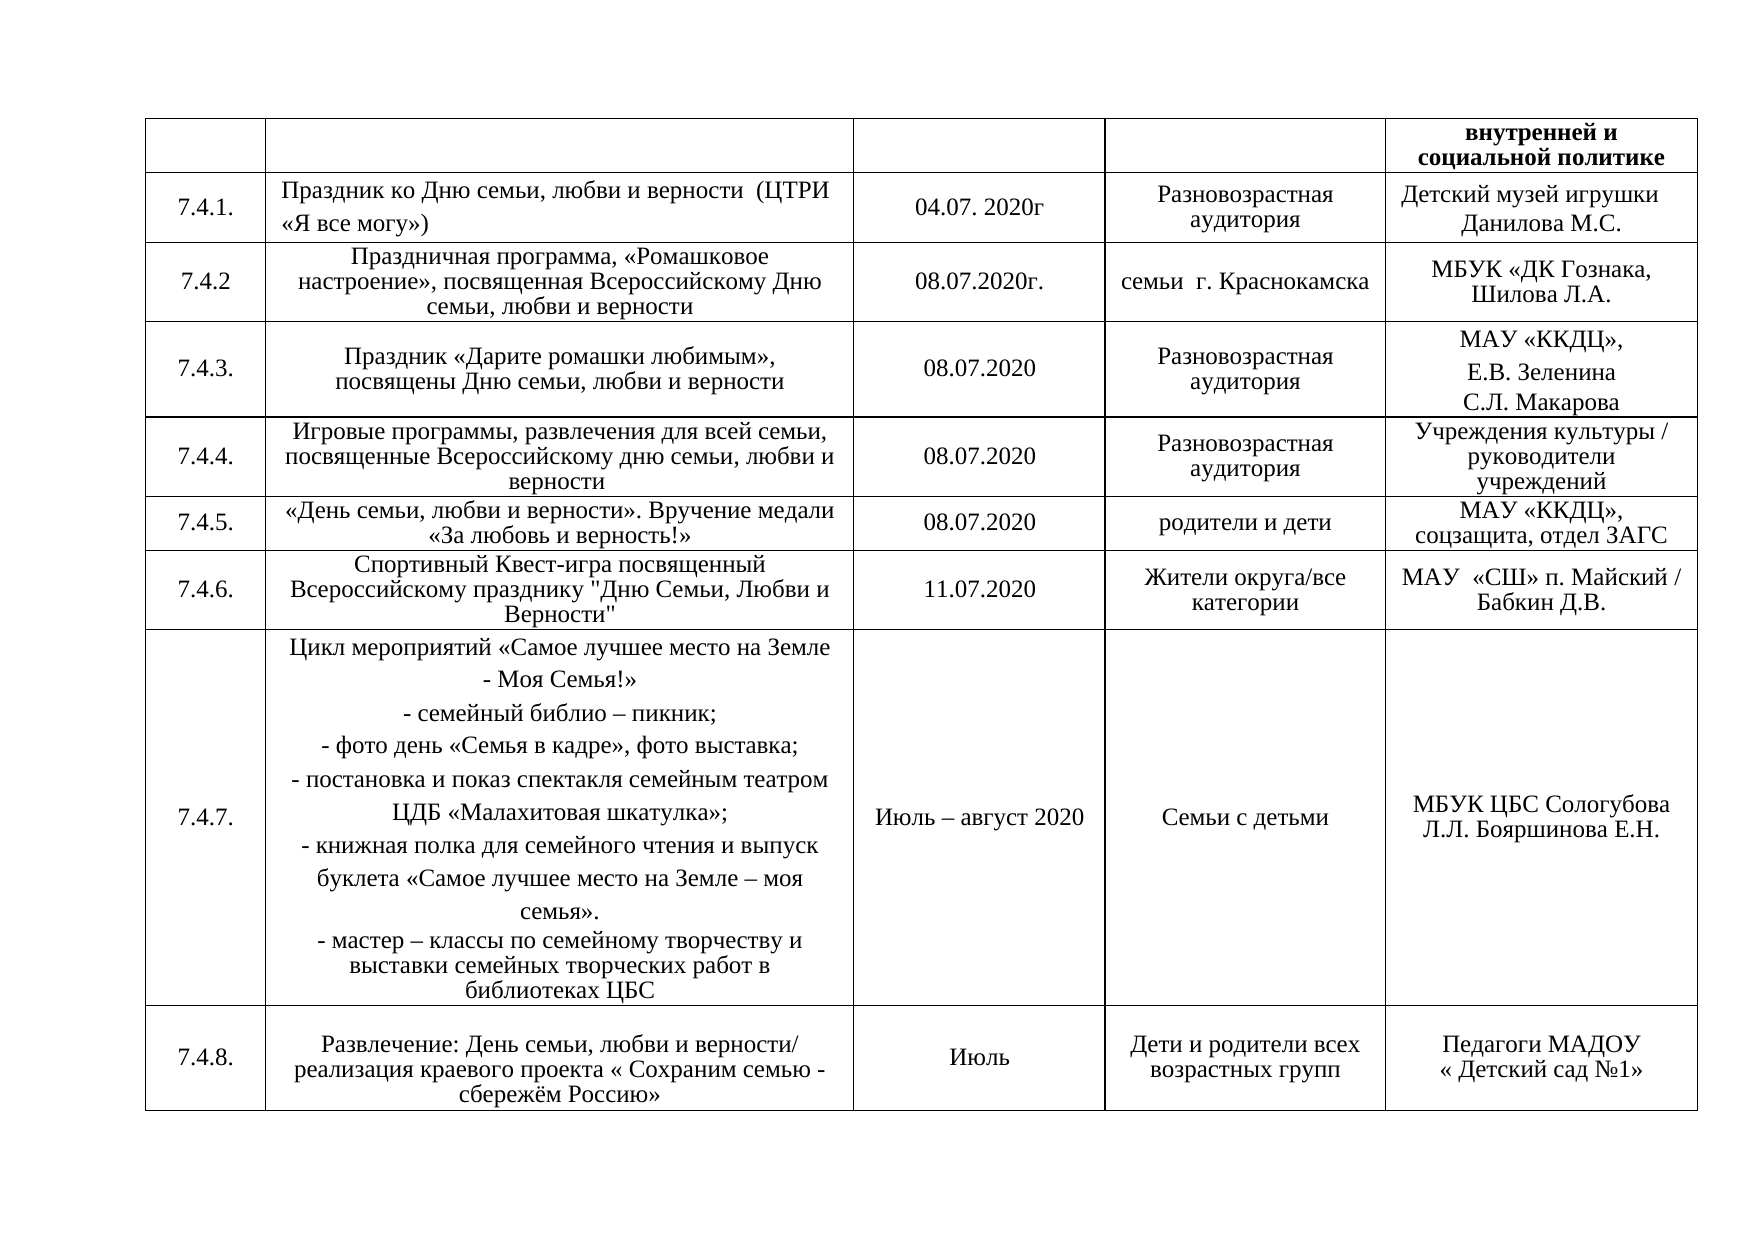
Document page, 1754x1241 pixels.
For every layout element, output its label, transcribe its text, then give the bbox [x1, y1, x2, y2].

table_cell Игровые программы, развлечения для всей семьи, посвященные Всероссийскому дню семьи, любви и верности [266, 418, 853, 496]
table_cell Праздник «Дарите ромашки любимым», посвящены Дню семьи, любви и верности [266, 322, 853, 416]
table_cell 08.07.2020 [854, 497, 1104, 550]
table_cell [1106, 119, 1385, 172]
table_cell МБУК «ДК Гознака, Шилова Л.А. [1386, 243, 1697, 321]
table_cell Июль [854, 1006, 1104, 1109]
table_cell 08.07.2020г. [854, 243, 1104, 321]
table_cell МБУК ЦБС Сологубова Л.Л. Бояршинова Е.Н. [1386, 630, 1697, 1005]
table_cell 7.4.8. [146, 1006, 265, 1109]
table_cell семьи г. Краснокамска [1106, 243, 1385, 321]
table_cell Праздник ко Дню семьи, любви и верности (ЦТРИ «Я все могу») [266, 173, 853, 242]
table_cell «День семьи, любви и верности». Вручение медали «За любовь и верность!» [266, 497, 853, 550]
table_cell 7.4.2 [146, 243, 265, 321]
table_cell родители и дети [1106, 497, 1385, 550]
table_cell Дети и родители всех возрастных групп [1106, 1006, 1385, 1109]
table_cell Спортивный Квест-игра посвященный Всероссийскому празднику "Дню Семьи, Любви и Верности" [266, 551, 853, 629]
table_cell 7.4.1. [146, 173, 265, 242]
table_cell 7.4.5. [146, 497, 265, 550]
table_cell 08.07.2020 [854, 418, 1104, 496]
table_cell [146, 119, 265, 172]
table_cell Праздничная программа, «Ромашковое настроение», посвященная Всероссийскому Дню семьи, любви и верности [266, 243, 853, 321]
table_cell Учреждения культуры / руководители учреждений [1386, 418, 1697, 496]
table_cell МАУ «ККДЦ», соцзащита, отдел ЗАГС [1386, 497, 1697, 550]
table_cell 04.07. 2020г [854, 173, 1104, 242]
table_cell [1386, 119, 1697, 172]
table_cell Педагоги МАДОУ « Детский сад №1» [1386, 1006, 1697, 1109]
table_cell Жители округа/все категории [1106, 551, 1385, 629]
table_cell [266, 119, 853, 172]
table_cell Цикл мероприятий «Самое лучшее место на Земле - Моя Семья!» - семейный библио – пикник; - фото день «Семья в кадре», фото выставка; - постановка и показ спектакля семейным театром ЦДБ «Малахитовая шкатулка»; - книжная полка для семейного чтения и выпуск буклета «Самое лучшее место на Земле – моя семья». - мастер – классы по семейному творчеству и выставки семейных творческих работ в библиотеках ЦБС [266, 630, 853, 1005]
table_cell Июль – август 2020 [854, 630, 1104, 1005]
table_cell МАУ «ККДЦ», Е.В. Зеленина С.Л. Макарова [1386, 322, 1697, 416]
table_cell Семьи с детьми [1106, 630, 1385, 1005]
table_cell 7.4.7. [146, 630, 265, 1005]
table_cell 7.4.4. [146, 418, 265, 496]
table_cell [854, 119, 1104, 172]
table_cell 7.4.3. [146, 322, 265, 416]
table_cell Разновозрастная аудитория [1106, 418, 1385, 496]
table_cell Детский музей игрушки Данилова М.С. [1386, 173, 1697, 242]
table_cell Разновозрастная аудитория [1106, 173, 1385, 242]
table_cell 7.4.6. [146, 551, 265, 629]
table_cell 08.07.2020 [854, 322, 1104, 416]
table_cell Разновозрастная аудитория [1106, 322, 1385, 416]
table_cell 11.07.2020 [854, 551, 1104, 629]
table_cell Развлечение: День семьи, любви и верности/ реализация краевого проекта « Сохраним семью - сбережём Россию» [266, 1006, 853, 1109]
table_cell МАУ «СШ» п. Майский / Бабкин Д.В. [1386, 551, 1697, 629]
